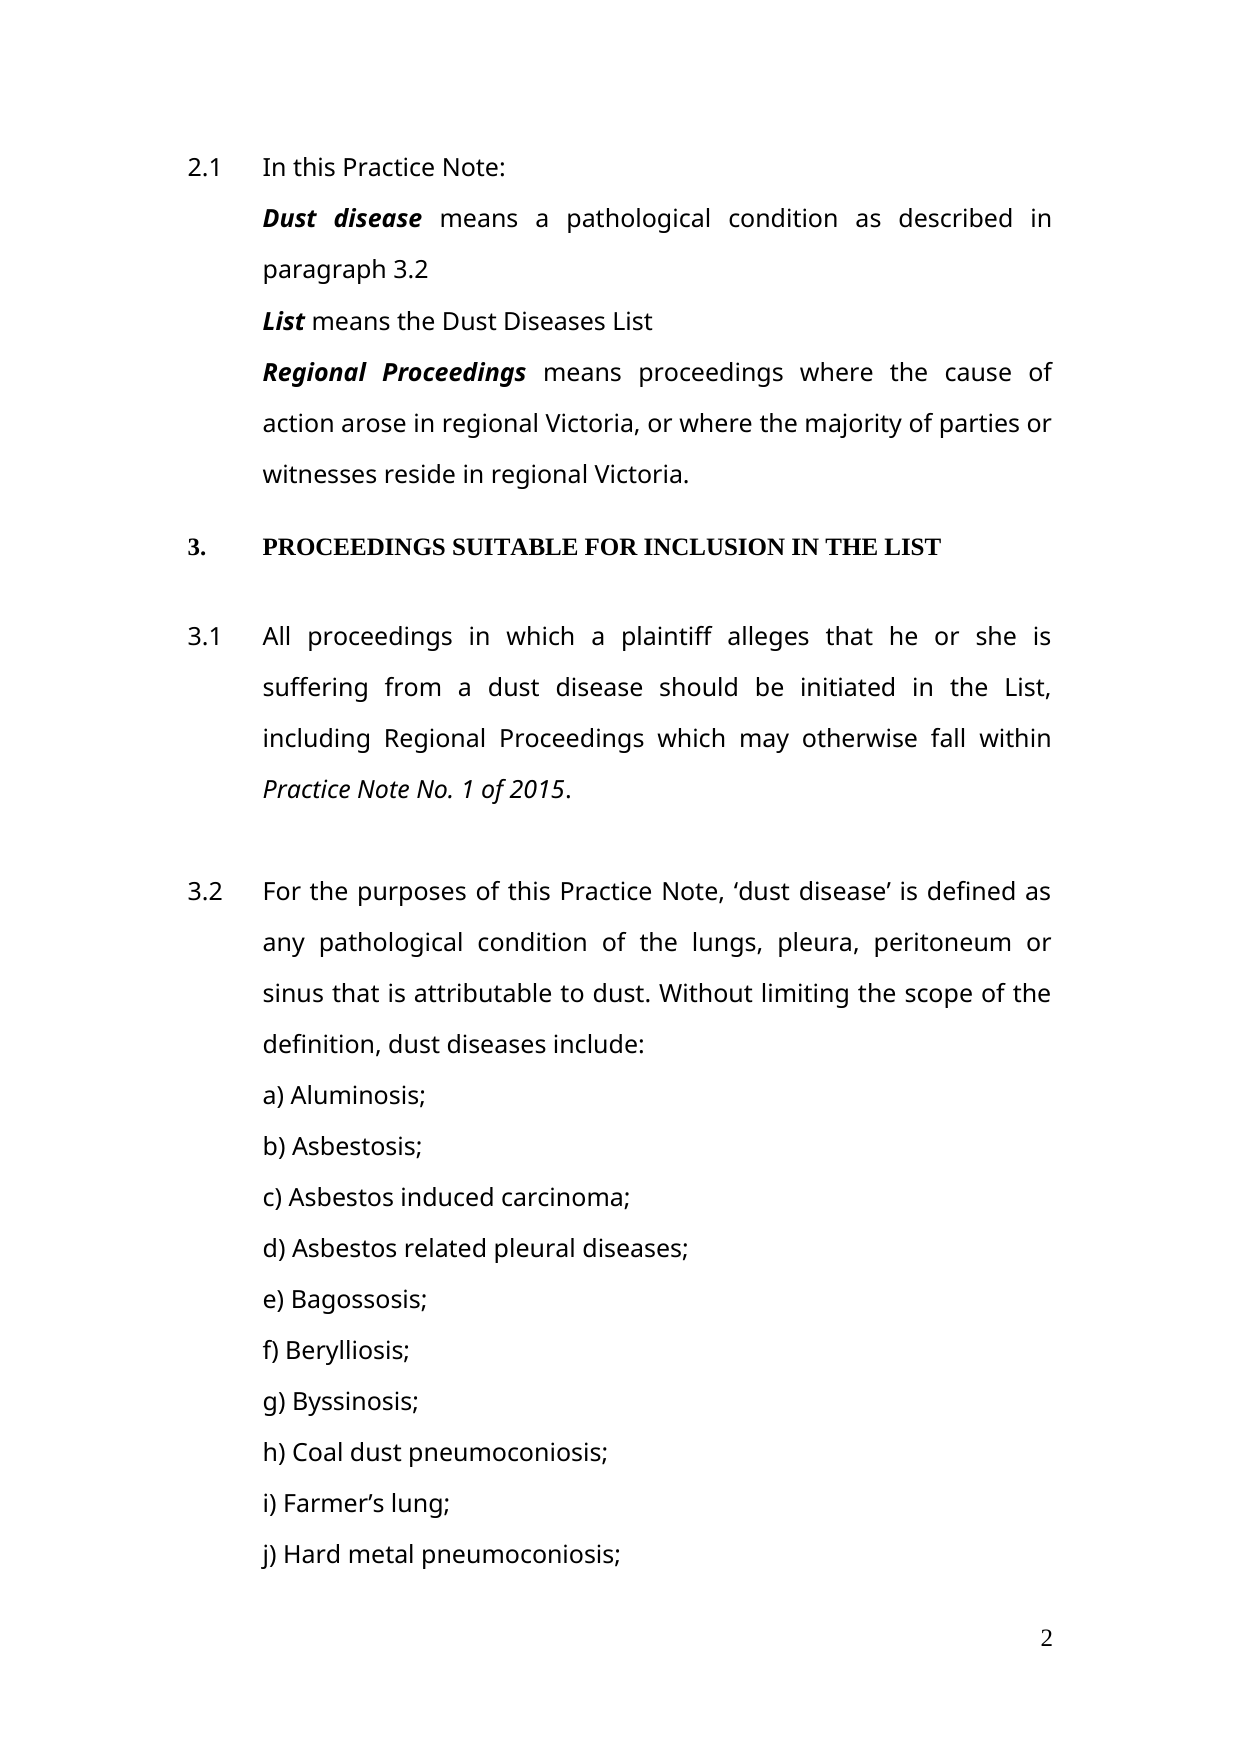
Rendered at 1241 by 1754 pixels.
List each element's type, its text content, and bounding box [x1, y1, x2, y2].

text f) Berylliosis; [262, 1333, 1053, 1367]
list Regional Proceedings means proceedings where the cause of action arose in regional Victoria, or where the majority of parties or witnesses reside in regional Victoria. [262, 354, 1053, 490]
list Dust disease means a pathological condition as described in paragraph 3.2 [262, 201, 1053, 286]
subtitle PROCEEDINGS SUITABLE FOR INCLUSION IN THE LIST [187, 532, 1053, 561]
list For the purposes of this Practice Note, ‘dust disease’ is defined as any pathological condition of the lungs, pleura, peritoneum or sinus that is attributable to dust. Without limiting the scope of the definition, dust diseases include: [187, 873, 1053, 1061]
list All proceedings in which a plaintiff alleges that he or she is suffering from a dust disease should be initiated in the List, including Regional Proceedings which may otherwise fall within Practice Note No. 1 of 2015. [187, 618, 1053, 806]
list In this Practice Note: [187, 150, 1053, 184]
list List means the Dust Diseases List [225, 303, 1053, 337]
text a) Aluminosis; [262, 1078, 1053, 1112]
text c) Asbestos induced carcinoma; [262, 1180, 1053, 1214]
text i) Farmer’s lung; [262, 1486, 1053, 1520]
text d) Asbestos related pleural diseases; [262, 1231, 1053, 1265]
text j) Hard metal pneumoconiosis; [262, 1537, 1053, 1571]
text e) Bagossosis; [262, 1282, 1053, 1316]
text h) Coal dust pneumoconiosis; [262, 1435, 1053, 1469]
text b) Asbestosis; [262, 1129, 1053, 1163]
text g) Byssinosis; [262, 1384, 1053, 1418]
